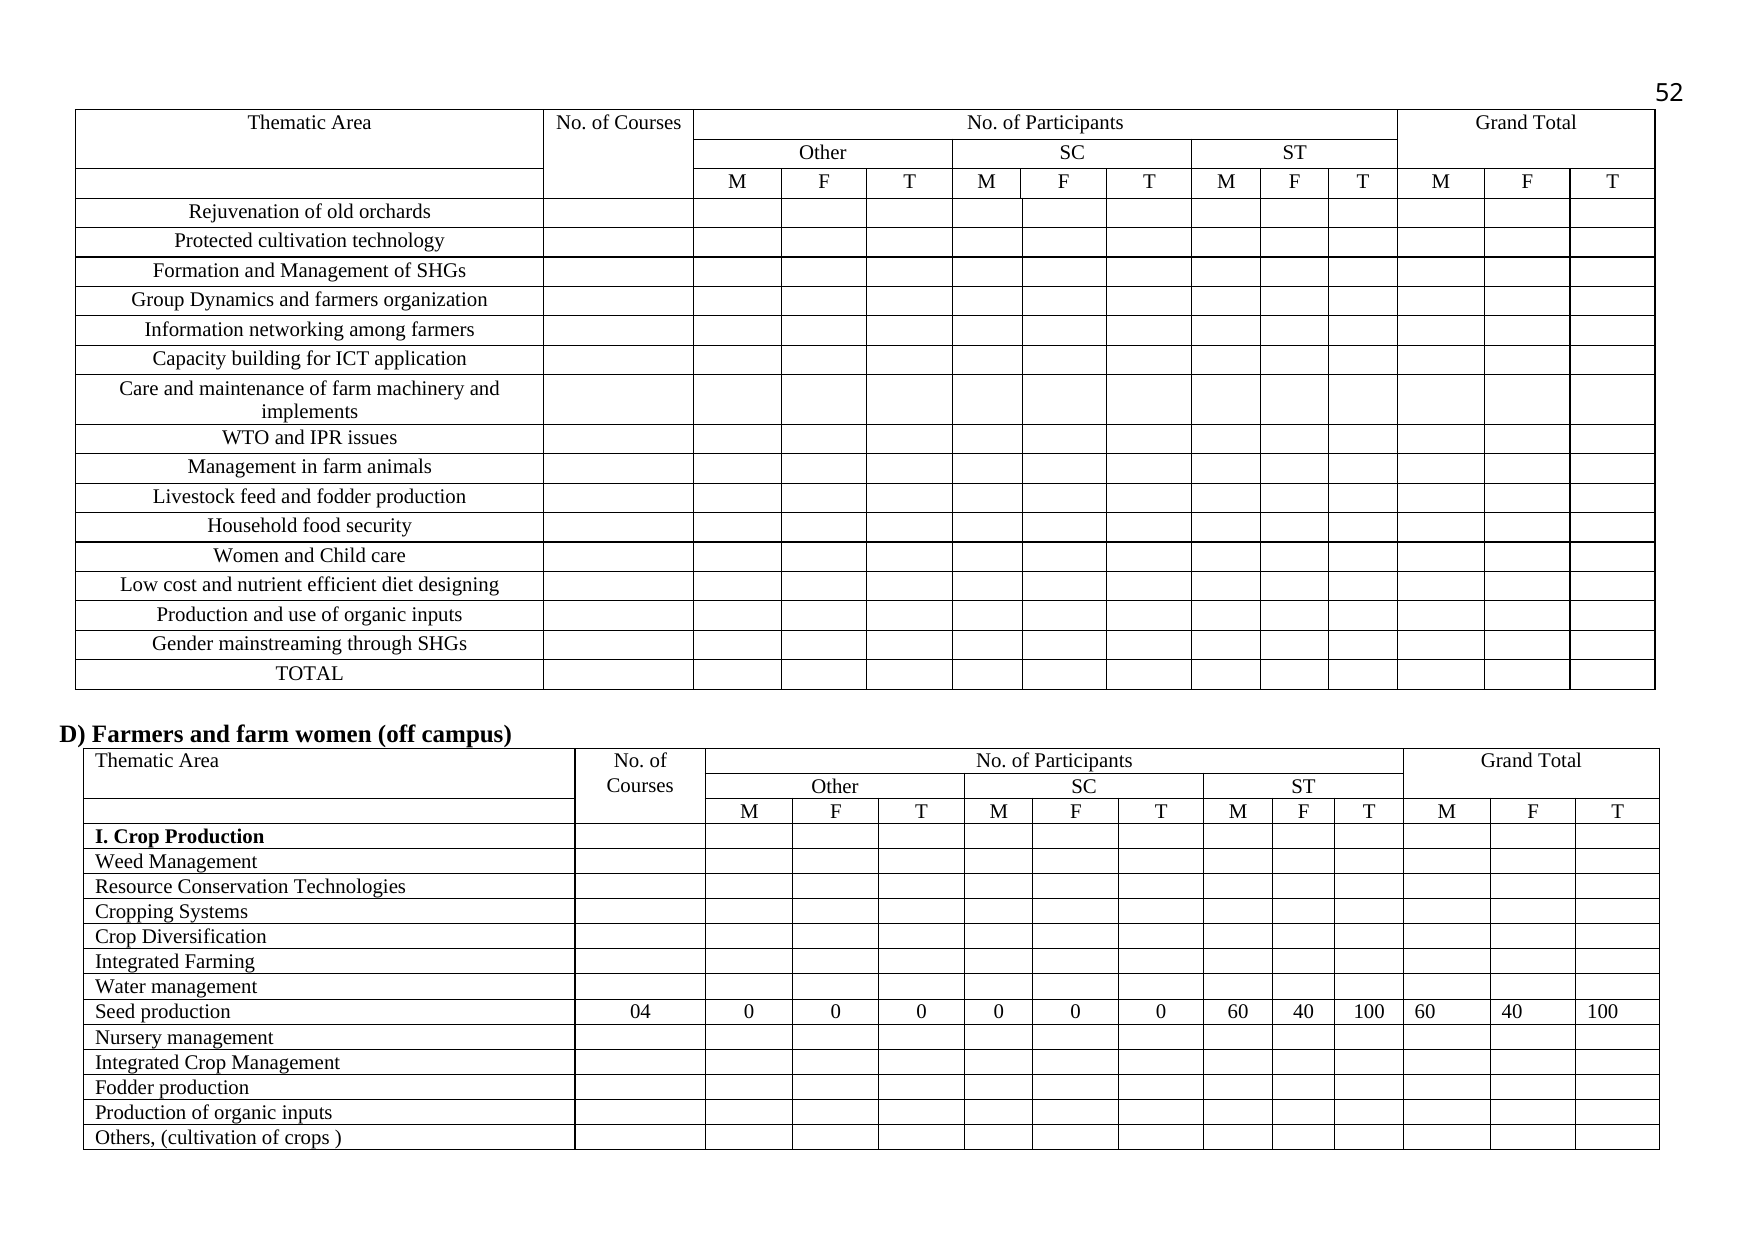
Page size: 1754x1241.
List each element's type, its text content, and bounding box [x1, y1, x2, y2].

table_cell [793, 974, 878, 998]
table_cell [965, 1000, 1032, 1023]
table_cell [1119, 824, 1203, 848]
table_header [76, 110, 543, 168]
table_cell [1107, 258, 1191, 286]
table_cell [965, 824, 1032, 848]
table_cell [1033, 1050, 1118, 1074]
text D) Farmers and farm women (off campus) [59, 719, 1684, 747]
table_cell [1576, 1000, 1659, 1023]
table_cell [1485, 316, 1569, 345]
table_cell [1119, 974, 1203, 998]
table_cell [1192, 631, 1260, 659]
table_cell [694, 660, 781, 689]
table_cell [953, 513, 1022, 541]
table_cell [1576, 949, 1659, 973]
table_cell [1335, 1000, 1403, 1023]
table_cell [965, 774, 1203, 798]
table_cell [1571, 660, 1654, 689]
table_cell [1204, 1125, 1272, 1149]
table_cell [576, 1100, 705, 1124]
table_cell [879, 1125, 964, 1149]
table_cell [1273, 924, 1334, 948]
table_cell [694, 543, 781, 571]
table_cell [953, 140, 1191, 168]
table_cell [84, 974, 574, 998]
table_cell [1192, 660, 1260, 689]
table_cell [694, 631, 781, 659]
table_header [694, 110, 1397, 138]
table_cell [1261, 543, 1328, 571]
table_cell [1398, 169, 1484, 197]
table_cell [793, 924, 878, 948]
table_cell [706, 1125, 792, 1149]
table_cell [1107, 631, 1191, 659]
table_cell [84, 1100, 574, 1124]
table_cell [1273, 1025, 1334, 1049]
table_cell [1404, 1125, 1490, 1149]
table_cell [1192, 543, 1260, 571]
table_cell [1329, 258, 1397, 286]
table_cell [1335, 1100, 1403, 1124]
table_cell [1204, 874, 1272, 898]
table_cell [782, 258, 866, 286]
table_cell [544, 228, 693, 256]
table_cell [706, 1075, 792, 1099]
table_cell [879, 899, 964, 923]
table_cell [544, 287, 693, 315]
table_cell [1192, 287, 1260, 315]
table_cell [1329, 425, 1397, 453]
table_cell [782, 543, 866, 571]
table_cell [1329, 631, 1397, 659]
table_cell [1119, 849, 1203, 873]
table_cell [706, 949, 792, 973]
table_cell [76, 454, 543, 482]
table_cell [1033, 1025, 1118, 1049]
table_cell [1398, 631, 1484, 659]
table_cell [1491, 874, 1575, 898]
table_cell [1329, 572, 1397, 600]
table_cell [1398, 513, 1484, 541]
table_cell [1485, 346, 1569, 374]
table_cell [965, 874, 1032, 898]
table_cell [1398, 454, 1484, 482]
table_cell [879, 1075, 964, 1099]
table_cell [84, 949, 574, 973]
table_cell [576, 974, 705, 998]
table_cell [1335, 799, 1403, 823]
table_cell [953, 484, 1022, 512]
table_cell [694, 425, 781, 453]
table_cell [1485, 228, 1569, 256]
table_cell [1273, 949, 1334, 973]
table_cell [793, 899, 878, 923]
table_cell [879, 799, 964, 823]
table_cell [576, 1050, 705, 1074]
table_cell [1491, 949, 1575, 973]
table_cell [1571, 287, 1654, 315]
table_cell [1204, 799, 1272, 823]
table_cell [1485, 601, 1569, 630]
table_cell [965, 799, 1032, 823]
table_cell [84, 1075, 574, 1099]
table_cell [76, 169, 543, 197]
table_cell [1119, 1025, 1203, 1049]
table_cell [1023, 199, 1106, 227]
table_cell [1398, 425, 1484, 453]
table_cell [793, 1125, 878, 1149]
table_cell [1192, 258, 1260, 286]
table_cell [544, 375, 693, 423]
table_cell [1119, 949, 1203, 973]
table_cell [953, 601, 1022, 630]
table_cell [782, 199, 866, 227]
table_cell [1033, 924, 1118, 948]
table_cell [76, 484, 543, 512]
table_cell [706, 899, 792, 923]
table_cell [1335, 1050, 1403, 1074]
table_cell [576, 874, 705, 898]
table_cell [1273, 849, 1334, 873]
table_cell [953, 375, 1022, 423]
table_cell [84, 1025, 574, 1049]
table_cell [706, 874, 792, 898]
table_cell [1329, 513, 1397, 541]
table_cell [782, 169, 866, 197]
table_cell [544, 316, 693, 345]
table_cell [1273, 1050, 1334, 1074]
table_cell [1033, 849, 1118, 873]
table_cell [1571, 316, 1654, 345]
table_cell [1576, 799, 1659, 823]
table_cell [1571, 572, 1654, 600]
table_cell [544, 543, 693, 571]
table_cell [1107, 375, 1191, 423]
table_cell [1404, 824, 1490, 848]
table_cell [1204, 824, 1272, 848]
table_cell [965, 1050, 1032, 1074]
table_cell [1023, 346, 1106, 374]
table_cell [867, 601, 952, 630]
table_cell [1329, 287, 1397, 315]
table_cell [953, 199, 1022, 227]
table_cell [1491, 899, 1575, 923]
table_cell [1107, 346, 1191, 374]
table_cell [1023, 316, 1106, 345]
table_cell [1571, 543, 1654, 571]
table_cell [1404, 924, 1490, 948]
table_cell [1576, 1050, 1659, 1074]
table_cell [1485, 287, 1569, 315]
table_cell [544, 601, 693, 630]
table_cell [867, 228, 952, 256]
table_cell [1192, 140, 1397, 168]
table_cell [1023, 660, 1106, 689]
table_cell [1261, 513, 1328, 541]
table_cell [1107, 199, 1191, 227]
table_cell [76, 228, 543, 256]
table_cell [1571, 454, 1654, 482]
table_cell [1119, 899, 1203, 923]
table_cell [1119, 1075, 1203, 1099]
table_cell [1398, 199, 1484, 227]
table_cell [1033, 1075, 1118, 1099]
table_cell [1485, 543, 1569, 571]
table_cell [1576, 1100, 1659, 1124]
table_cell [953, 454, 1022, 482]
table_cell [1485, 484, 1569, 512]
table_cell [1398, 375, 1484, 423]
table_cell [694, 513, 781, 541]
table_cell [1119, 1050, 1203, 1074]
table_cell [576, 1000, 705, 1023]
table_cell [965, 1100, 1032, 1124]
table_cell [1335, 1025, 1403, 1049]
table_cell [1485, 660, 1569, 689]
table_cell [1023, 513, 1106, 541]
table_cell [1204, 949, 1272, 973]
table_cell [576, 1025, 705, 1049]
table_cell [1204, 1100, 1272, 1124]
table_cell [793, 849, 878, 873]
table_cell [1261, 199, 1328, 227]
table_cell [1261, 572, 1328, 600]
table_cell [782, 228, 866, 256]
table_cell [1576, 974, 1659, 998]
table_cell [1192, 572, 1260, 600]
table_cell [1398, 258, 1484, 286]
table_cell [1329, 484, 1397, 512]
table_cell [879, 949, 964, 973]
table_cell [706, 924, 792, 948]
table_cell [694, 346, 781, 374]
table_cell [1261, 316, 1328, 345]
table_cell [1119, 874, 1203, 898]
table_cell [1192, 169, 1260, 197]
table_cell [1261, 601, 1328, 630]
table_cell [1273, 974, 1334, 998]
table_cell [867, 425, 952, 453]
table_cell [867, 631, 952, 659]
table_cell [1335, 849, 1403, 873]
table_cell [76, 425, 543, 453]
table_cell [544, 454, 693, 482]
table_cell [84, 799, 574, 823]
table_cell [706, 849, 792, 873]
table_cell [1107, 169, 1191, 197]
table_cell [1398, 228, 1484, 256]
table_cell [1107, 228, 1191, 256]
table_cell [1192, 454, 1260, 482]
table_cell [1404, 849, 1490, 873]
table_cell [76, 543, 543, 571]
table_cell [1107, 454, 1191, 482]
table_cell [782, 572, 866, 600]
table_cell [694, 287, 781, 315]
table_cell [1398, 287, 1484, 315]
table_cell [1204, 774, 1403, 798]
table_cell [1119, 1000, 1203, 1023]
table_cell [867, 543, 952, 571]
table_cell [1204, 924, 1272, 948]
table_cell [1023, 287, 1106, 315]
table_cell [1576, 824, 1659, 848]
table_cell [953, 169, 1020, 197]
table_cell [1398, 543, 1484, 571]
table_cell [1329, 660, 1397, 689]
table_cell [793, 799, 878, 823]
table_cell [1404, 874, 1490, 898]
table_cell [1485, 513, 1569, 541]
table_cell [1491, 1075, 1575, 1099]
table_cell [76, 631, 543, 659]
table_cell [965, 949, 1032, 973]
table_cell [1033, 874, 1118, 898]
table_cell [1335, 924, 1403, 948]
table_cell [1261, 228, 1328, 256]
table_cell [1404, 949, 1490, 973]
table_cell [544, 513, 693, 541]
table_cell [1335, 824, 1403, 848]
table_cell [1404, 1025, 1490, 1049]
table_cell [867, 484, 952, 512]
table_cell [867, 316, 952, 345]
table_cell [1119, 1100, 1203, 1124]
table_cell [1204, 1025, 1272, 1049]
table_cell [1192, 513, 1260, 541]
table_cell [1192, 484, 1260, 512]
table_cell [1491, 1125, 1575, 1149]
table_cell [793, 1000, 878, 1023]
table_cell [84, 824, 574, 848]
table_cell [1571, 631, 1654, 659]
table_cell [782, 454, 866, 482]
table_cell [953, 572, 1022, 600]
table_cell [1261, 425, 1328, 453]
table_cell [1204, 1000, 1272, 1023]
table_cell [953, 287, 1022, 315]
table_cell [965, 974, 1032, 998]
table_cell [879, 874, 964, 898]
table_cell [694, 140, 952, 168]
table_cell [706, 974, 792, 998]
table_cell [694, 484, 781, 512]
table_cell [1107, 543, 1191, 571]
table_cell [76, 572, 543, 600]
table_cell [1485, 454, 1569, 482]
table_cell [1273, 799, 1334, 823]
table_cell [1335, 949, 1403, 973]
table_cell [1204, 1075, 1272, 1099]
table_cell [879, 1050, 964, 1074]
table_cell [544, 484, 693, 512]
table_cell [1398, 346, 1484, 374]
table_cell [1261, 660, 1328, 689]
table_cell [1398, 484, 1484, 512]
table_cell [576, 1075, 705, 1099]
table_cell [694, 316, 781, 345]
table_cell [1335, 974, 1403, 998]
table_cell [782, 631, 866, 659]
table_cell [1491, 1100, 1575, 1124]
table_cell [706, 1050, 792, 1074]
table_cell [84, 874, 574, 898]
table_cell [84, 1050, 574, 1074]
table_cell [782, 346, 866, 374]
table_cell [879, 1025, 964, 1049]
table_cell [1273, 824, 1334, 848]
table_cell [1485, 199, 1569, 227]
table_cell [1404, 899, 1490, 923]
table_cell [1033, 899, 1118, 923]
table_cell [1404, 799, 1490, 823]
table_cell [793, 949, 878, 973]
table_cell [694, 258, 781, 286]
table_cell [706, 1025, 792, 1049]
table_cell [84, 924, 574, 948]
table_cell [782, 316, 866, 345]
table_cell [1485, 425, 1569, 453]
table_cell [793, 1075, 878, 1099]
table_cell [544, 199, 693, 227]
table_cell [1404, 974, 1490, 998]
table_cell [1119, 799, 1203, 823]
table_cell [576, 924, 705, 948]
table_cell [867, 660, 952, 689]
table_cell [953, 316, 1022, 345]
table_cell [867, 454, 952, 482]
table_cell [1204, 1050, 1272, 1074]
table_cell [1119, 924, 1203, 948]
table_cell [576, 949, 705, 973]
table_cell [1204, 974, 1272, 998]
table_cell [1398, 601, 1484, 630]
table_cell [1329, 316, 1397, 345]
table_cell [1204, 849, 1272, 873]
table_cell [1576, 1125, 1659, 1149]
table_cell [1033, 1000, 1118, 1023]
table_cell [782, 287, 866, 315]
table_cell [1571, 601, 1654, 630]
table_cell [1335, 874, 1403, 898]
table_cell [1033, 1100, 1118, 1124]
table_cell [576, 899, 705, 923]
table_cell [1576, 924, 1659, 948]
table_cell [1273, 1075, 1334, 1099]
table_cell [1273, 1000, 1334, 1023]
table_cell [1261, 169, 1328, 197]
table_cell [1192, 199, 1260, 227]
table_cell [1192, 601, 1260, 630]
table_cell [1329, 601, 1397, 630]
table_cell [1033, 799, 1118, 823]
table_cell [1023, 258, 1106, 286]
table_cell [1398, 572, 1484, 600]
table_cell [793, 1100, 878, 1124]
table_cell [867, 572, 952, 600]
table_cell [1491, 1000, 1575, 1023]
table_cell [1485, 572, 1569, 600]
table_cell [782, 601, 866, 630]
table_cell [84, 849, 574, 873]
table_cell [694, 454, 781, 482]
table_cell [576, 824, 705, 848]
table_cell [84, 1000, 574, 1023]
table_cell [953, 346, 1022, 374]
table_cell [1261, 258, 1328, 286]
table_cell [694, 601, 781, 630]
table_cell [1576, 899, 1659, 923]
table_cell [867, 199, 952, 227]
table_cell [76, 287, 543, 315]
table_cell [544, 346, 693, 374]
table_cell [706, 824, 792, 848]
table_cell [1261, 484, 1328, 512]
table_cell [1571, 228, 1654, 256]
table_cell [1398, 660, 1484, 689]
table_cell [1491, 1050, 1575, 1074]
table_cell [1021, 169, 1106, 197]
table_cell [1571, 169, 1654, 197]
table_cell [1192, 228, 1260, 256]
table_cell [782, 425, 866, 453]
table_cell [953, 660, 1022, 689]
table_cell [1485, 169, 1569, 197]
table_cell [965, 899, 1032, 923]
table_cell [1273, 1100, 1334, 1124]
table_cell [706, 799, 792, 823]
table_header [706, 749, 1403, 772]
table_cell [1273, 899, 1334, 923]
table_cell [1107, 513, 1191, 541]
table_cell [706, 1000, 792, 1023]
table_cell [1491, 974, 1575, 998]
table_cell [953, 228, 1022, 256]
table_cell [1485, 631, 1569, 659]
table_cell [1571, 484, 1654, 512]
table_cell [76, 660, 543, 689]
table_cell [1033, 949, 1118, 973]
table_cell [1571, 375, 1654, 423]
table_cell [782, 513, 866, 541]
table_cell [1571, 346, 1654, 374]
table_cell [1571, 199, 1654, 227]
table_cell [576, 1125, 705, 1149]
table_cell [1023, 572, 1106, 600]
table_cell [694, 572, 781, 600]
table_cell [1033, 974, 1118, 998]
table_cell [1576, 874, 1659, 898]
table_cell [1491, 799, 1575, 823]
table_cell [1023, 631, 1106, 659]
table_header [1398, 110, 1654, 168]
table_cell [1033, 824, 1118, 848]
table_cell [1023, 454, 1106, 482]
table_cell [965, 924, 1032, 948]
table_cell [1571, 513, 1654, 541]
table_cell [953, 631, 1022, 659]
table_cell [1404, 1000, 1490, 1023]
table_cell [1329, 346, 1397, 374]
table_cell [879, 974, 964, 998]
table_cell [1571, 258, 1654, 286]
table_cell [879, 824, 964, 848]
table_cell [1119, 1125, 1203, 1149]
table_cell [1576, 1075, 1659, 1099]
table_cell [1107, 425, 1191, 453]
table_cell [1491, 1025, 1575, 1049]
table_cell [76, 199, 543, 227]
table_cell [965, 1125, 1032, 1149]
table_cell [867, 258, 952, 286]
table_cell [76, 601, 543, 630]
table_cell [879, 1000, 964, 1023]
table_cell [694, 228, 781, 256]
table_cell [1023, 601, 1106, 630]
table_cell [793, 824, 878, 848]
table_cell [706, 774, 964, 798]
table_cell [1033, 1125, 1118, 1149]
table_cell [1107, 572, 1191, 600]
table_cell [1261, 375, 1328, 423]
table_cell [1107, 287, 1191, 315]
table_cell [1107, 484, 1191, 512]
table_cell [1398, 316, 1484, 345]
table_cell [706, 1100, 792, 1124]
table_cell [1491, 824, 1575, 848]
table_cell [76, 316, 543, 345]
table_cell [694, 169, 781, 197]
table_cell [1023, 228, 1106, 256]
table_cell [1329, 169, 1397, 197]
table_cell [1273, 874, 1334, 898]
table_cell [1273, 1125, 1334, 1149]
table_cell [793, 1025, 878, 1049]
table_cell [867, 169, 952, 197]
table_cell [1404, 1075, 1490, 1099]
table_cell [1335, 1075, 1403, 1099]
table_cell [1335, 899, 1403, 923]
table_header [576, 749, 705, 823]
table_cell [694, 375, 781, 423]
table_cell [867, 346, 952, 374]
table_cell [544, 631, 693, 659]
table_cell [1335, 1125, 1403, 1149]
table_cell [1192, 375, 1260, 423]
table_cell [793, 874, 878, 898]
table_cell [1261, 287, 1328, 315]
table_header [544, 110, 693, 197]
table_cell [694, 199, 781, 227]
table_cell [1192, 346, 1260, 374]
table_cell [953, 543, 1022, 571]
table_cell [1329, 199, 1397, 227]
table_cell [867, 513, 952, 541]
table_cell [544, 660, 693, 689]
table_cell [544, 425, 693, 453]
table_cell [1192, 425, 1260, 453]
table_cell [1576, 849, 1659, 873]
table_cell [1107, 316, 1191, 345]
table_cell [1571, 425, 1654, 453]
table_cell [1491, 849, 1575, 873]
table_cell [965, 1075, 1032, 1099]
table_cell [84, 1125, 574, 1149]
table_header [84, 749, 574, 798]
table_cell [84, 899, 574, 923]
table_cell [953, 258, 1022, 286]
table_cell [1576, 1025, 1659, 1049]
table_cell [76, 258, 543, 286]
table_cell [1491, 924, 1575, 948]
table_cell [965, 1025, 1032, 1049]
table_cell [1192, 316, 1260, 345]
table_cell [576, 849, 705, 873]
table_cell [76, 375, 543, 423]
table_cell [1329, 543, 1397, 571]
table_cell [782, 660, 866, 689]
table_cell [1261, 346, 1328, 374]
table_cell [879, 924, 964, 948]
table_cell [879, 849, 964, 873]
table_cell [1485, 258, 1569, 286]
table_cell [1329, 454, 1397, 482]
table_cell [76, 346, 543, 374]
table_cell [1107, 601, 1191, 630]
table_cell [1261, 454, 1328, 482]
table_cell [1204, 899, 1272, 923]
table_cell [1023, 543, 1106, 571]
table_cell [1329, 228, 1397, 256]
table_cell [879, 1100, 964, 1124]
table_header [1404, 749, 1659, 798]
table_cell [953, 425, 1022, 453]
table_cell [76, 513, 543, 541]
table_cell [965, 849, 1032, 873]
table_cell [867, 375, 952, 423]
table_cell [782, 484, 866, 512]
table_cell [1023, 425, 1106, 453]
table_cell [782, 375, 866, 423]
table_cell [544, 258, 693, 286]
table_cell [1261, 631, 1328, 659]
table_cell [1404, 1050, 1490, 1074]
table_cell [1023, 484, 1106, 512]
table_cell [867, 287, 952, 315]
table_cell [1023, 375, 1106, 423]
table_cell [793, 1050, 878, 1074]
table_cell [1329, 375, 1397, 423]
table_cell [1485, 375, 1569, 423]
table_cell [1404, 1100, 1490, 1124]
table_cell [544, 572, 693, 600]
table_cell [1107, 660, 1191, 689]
